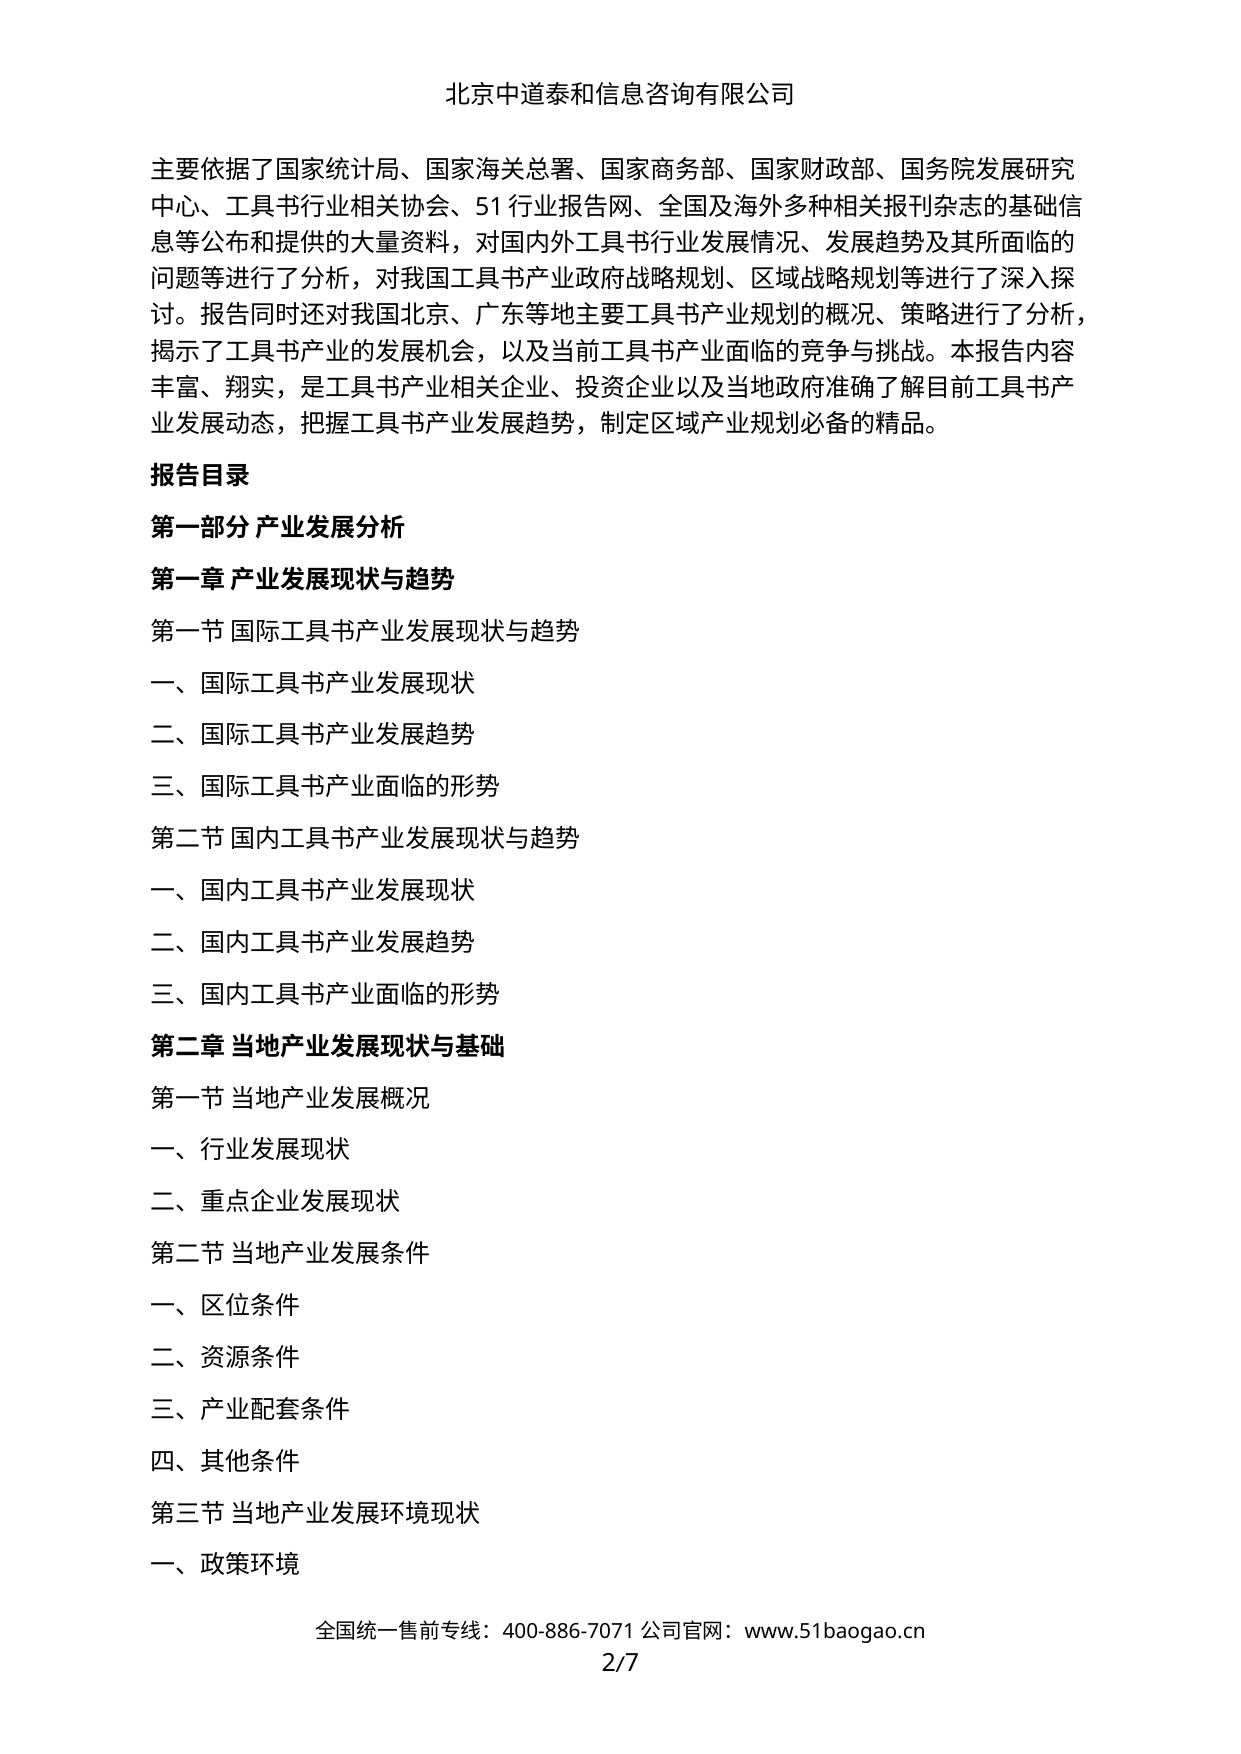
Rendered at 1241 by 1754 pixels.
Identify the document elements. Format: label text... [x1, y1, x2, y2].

text 二、资源条件 [150, 1337, 1090, 1374]
text 四、其他条件 [150, 1441, 1090, 1477]
text 三、产业配套条件 [150, 1389, 1090, 1426]
text 第一节 国际工具书产业发展现状与趋势 [150, 611, 1090, 647]
text 报告目录 [150, 456, 1090, 492]
text 二、国内工具书产业发展趋势 [150, 922, 1090, 959]
text 二、国际工具书产业发展趋势 [150, 715, 1090, 751]
text 第一部分 产业发展分析 [150, 507, 1090, 544]
text 一、国际工具书产业发展现状 [150, 663, 1090, 699]
text 第二节 国内工具书产业发展现状与趋势 [150, 819, 1090, 855]
text 第一节 当地产业发展概况 [150, 1078, 1090, 1114]
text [150, 150, 1090, 440]
text 三、国际工具书产业面临的形势 [150, 767, 1090, 803]
text 一、区位条件 [150, 1286, 1090, 1322]
text 一、行业发展现状 [150, 1130, 1090, 1166]
text 二、重点企业发展现状 [150, 1182, 1090, 1218]
text 第二节 当地产业发展条件 [150, 1234, 1090, 1270]
text 三、国内工具书产业面临的形势 [150, 974, 1090, 1011]
text 第一章 产业发展现状与趋势 [150, 559, 1090, 596]
text 一、国内工具书产业发展现状 [150, 871, 1090, 907]
text 第三节 当地产业发展环境现状 [150, 1493, 1090, 1529]
text 一、政策环境 [150, 1545, 1090, 1581]
text 第二章 当地产业发展现状与基础 [150, 1026, 1090, 1062]
